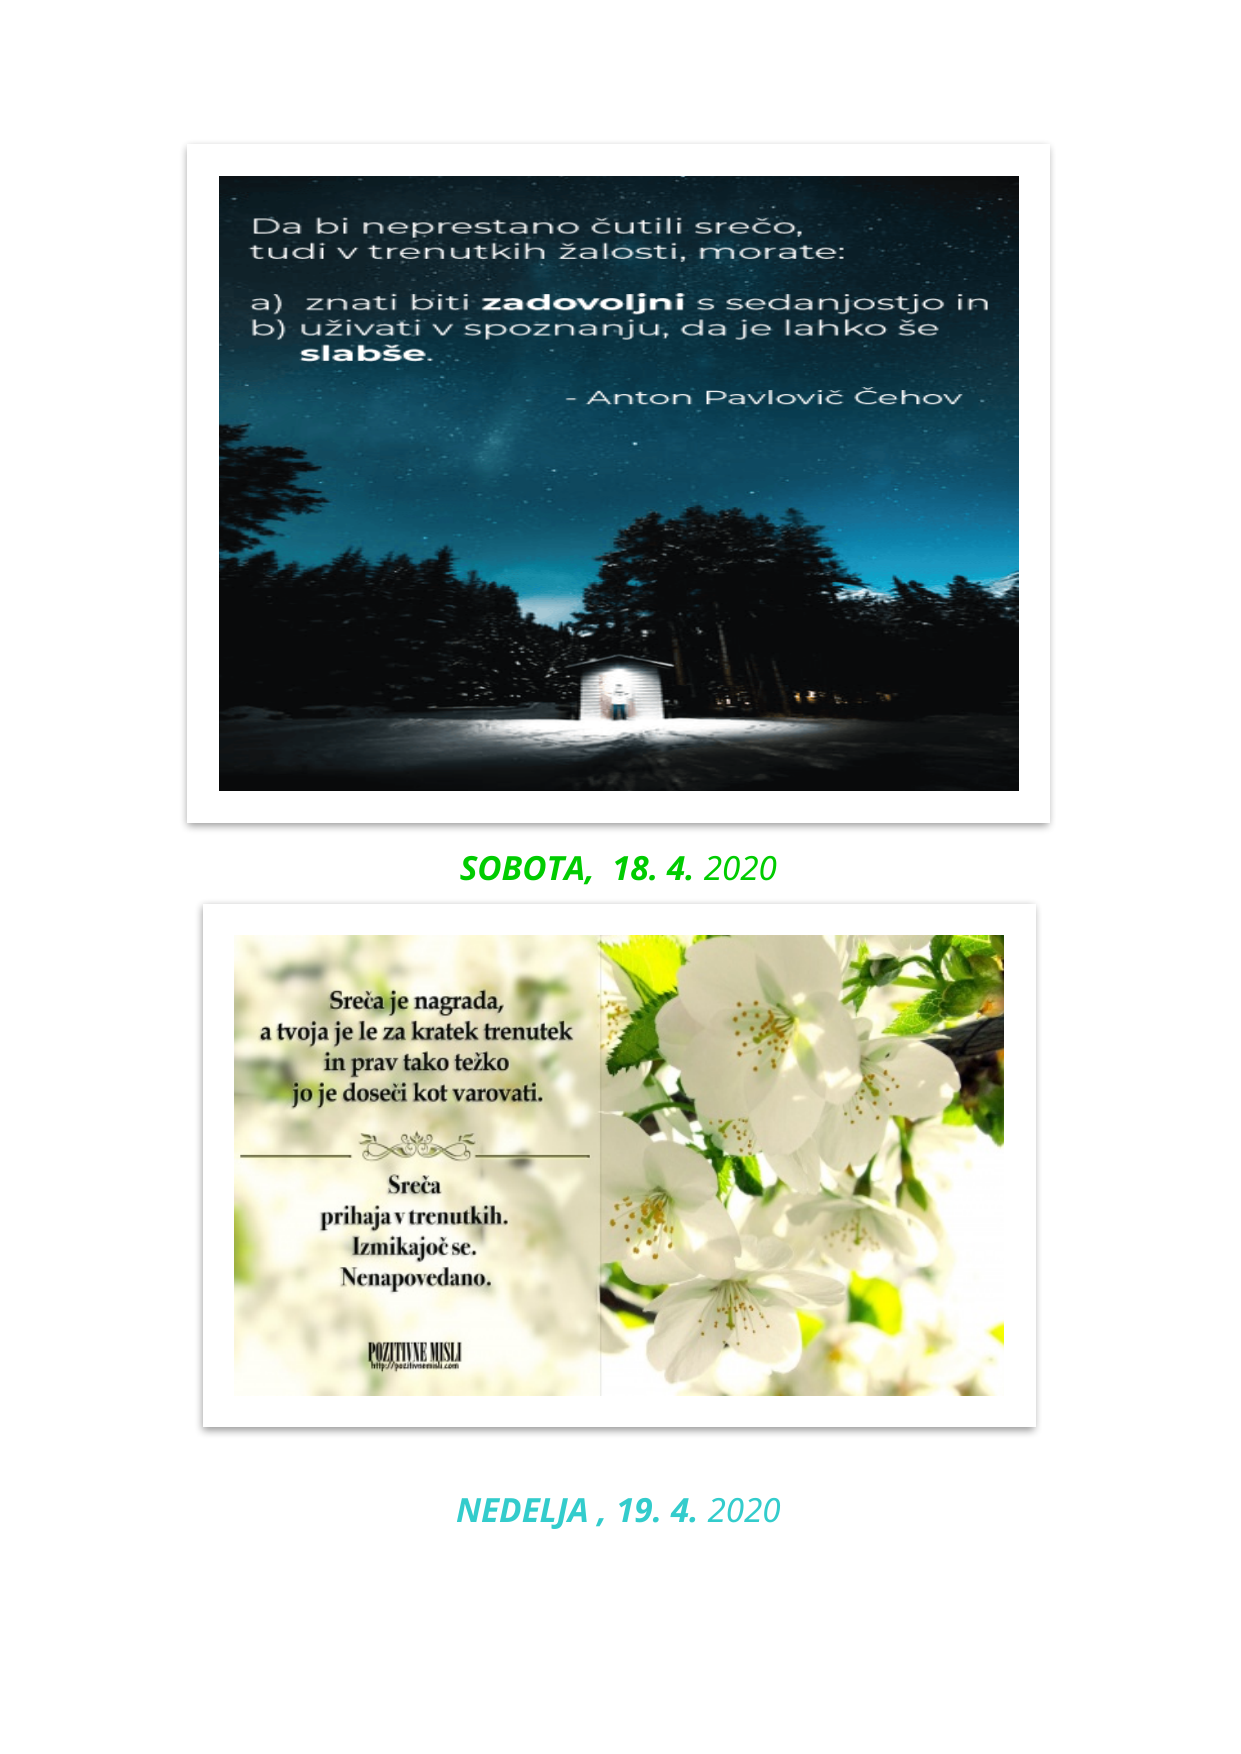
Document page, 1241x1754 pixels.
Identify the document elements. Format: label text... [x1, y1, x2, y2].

picture [219, 176, 1019, 791]
picture [234, 935, 1004, 1396]
text NEDELJA , 19. 4. 2020 [148, 1487, 1093, 1532]
text SOBOTA, 18. 4. 2020 [148, 845, 1093, 890]
